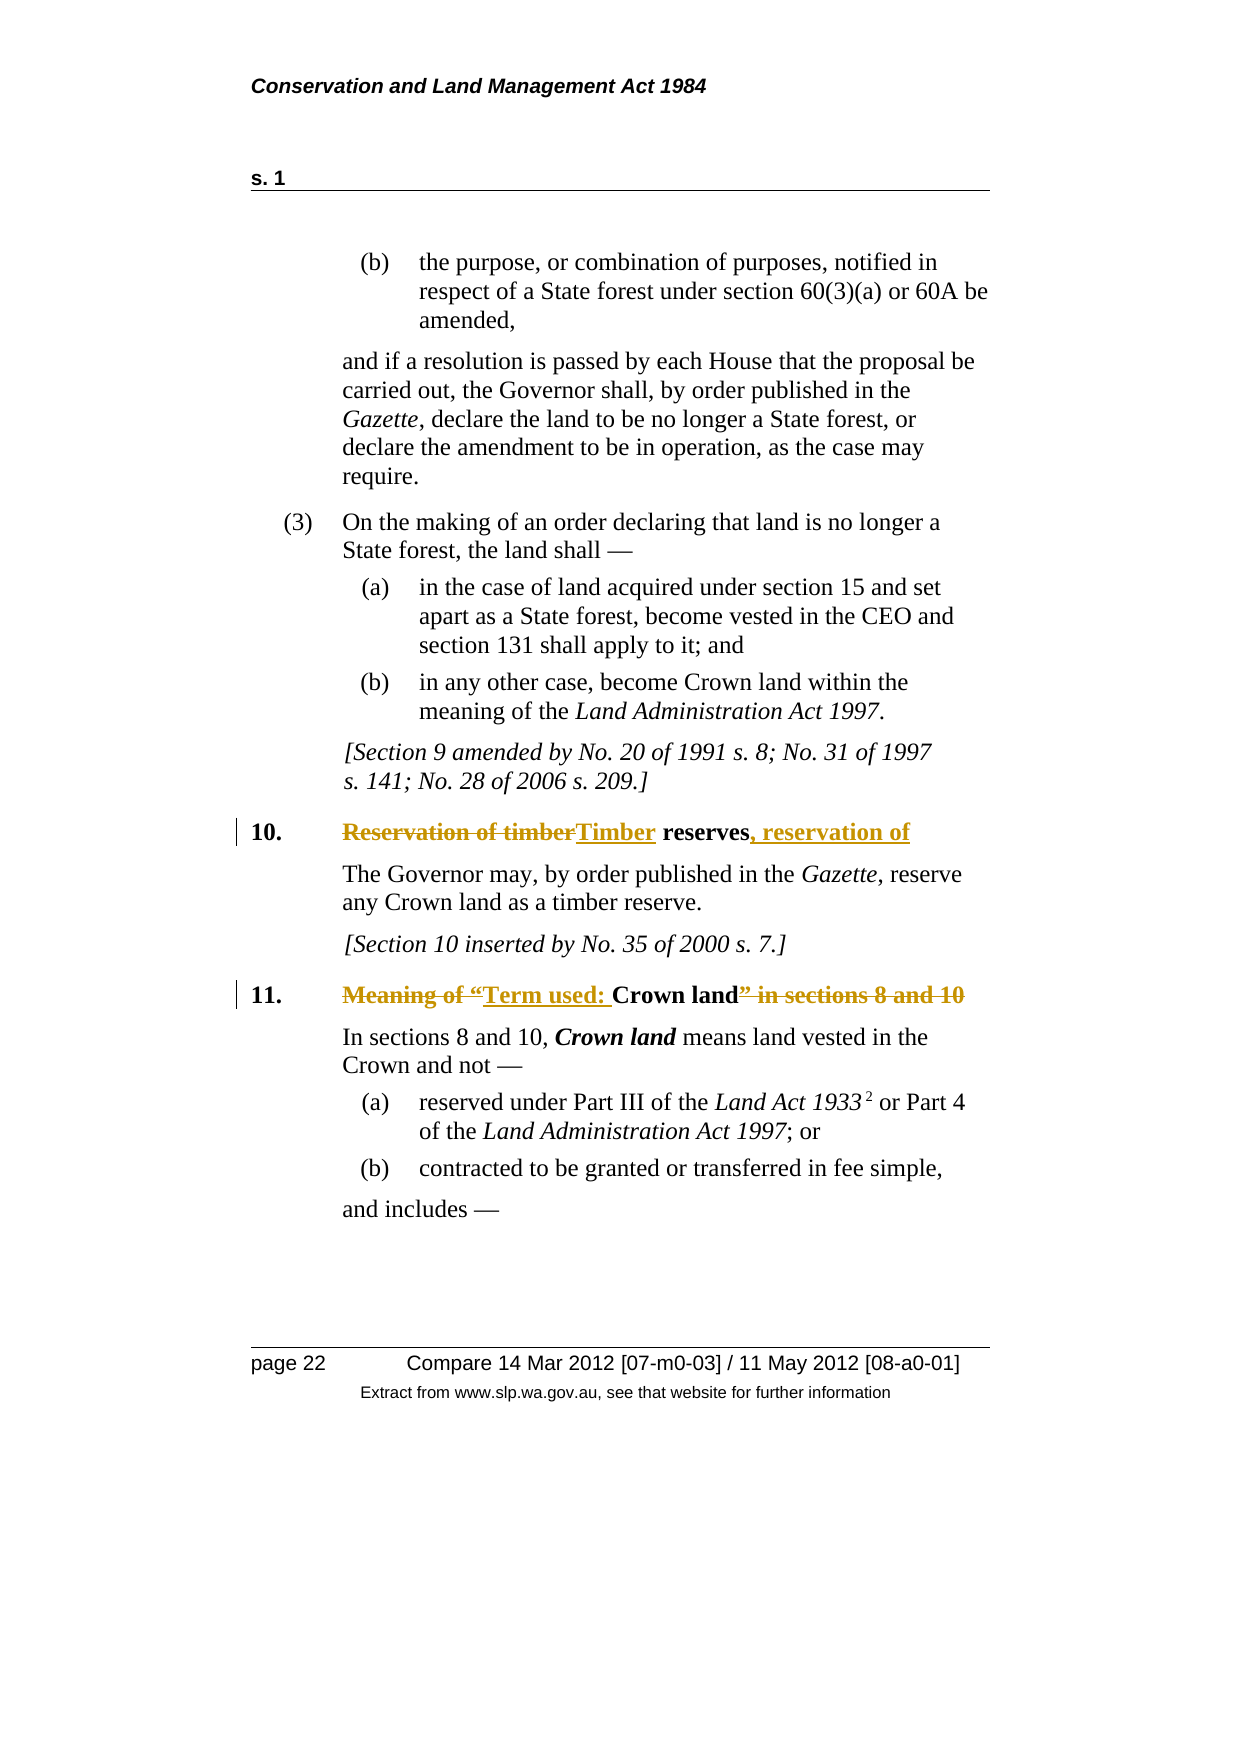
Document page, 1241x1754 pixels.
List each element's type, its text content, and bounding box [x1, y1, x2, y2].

text and if a resolution is passed by each House that the proposal be carried out, the Governor shall, by order published in the Gazette, declare the land to be no longer a State forest, or declare the amendment to be in operation, as the case may require. [251, 346, 990, 490]
text (b) in any other case, become Crown land within the meaning of the Land Administration Act 1997. [251, 667, 990, 724]
text In sections 8 and 10, Crown land means land vested in the Crown and not — [251, 1022, 990, 1079]
text (a) in the case of land acquired under section 15 and set apart as a State forest, become vested in the CEO and section 131 shall apply to it; and [251, 572, 990, 659]
text and includes — [251, 1194, 990, 1223]
text (3) On the making of an order declaring that land is no longer a State forest, the land shall — [251, 507, 990, 564]
text The Governor may, by order published in the Gazette, reserve any Crown land as a timber reserve. [251, 859, 990, 916]
text (a) reserved under Part III of the Land Act 1933 2 or Part 4 of the Land Administration Act 1997; or [251, 1087, 990, 1145]
subtitle 11. Crown land [251, 980, 990, 1009]
text [Section 10 inserted by No. 35 of 2000 s. 7.] [251, 929, 990, 957]
text (b) the purpose, or combination of purposes, notified in respect of a State forest under section 60(3)(a) or 60A be amended, [251, 247, 990, 334]
text [Section 9 amended by No. 20 of 1991 s. 8; No. 31 of 1997 s. 141; No. 28 of 2006 s. 209.] [251, 737, 990, 794]
text (b) contracted to be granted or transferred in fee simple, [251, 1153, 990, 1182]
subtitle 10. reserves [251, 817, 990, 846]
